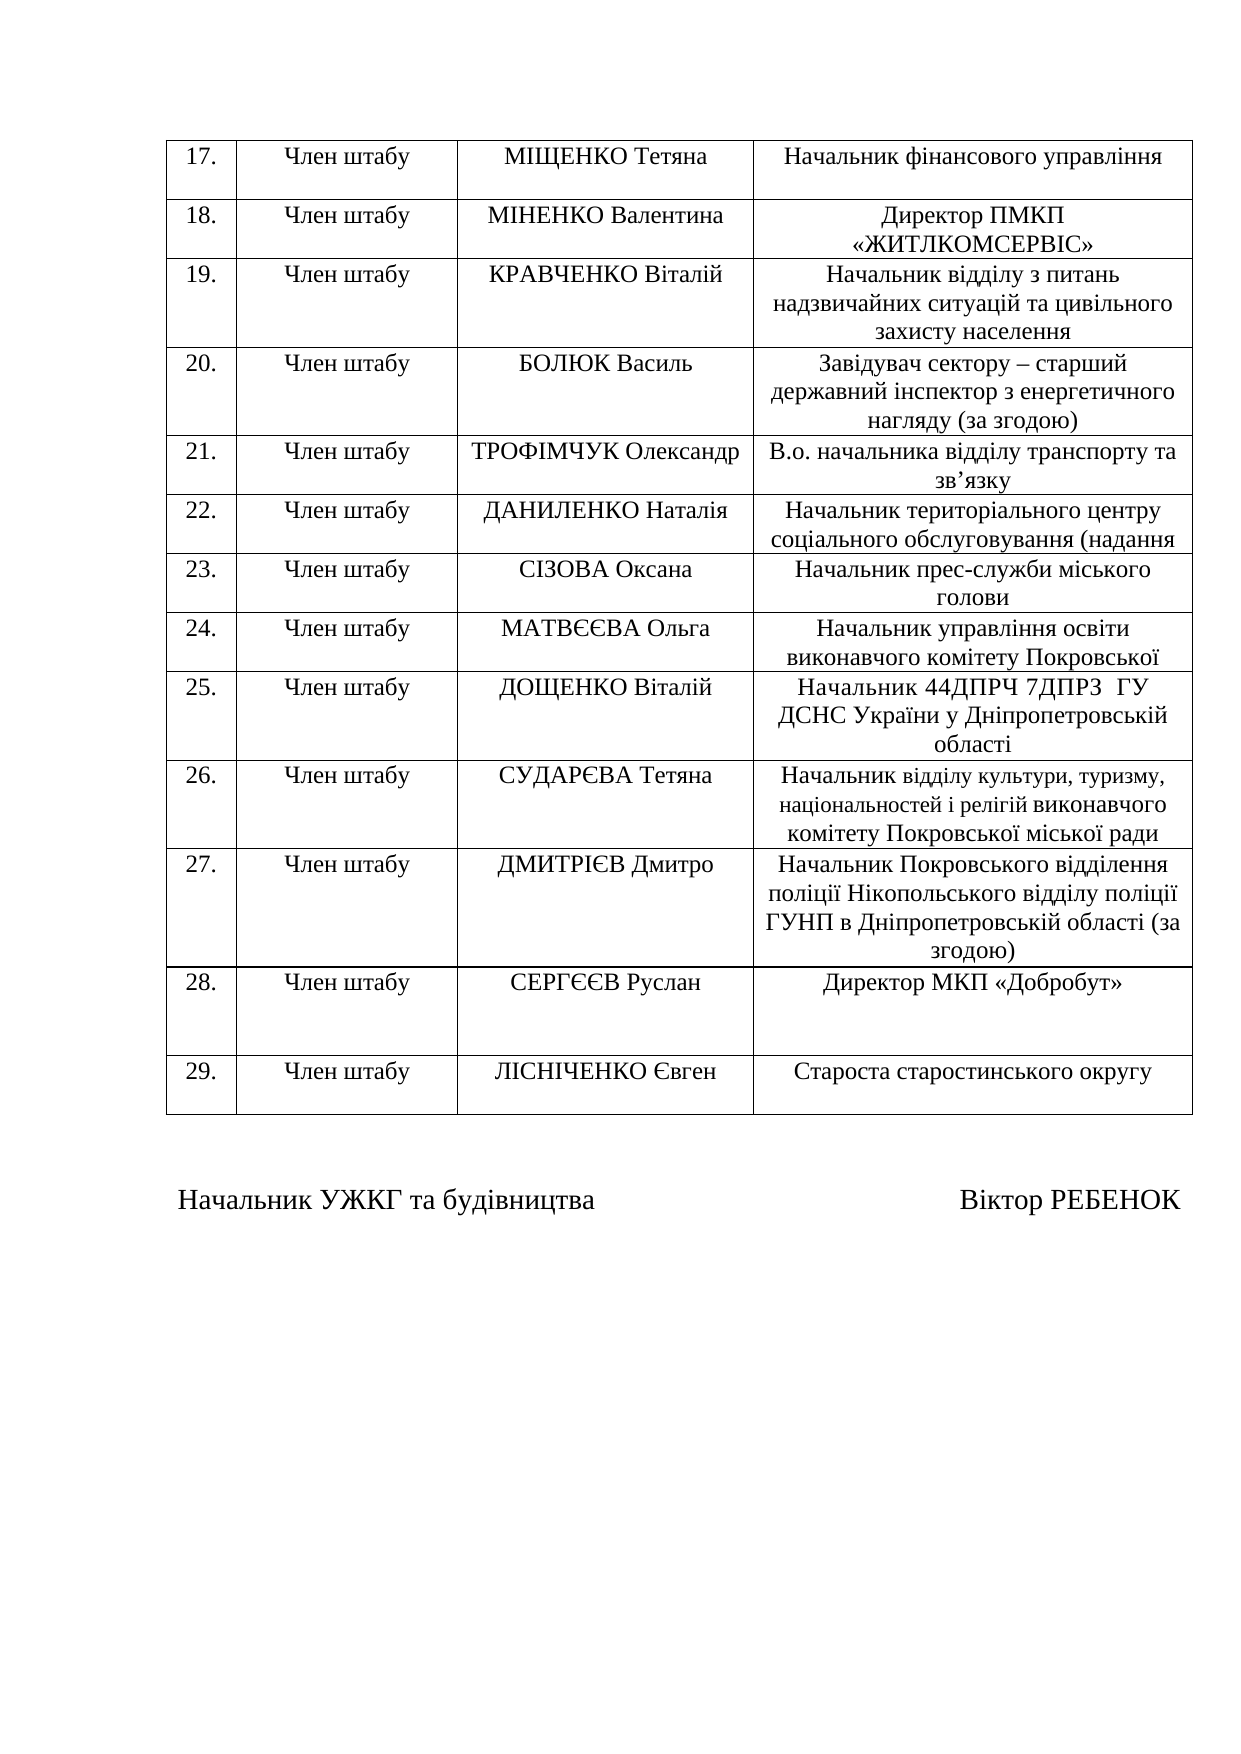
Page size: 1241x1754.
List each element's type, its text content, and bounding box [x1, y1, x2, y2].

table_cell 27. [167, 849, 236, 966]
table_cell 26. [167, 761, 236, 848]
table_cell Начальник Покровського відділення поліції Нікопольського відділу поліції ГУНП в Дніпропетровській області (за згодою) [754, 849, 1192, 966]
table_cell Директор МКП «Добробут» [754, 968, 1192, 1055]
table_cell Член штабу [237, 1056, 457, 1114]
text Начальник УЖКГ та будівництва Віктор РЕБЕНОК [177, 1182, 1181, 1216]
table_cell 24. [167, 613, 236, 671]
table_cell 19. [167, 259, 236, 347]
table_cell СІЗОВА Оксана [458, 554, 753, 612]
table_cell Член штабу [237, 672, 457, 759]
table_cell Начальник відділу з питань надзвичайних ситуацій та цивільного захисту населення [754, 259, 1192, 347]
table_cell 28. [167, 968, 236, 1055]
table_cell Член штабу [237, 613, 457, 671]
table_cell МІЩЕНКО Тетяна [458, 141, 753, 199]
table_cell Начальник управління освіти виконавчого комітету Покровської міської ради» [754, 613, 1192, 671]
table_cell Член штабу [237, 259, 457, 347]
table_cell 18. [167, 200, 236, 258]
table_cell Член штабу [237, 141, 457, 199]
table_cell ДОЩЕНКО Віталій [458, 672, 753, 759]
table_cell 17. [167, 141, 236, 199]
table_cell Член штабу [237, 554, 457, 612]
table_cell Завідувач сектору – старший державний інспектор з енергетичного нагляду (за згодою) [754, 348, 1192, 435]
table_cell Начальник територіального центру соціального обслуговування (надання соціальних послуг) м. Покров [754, 495, 1192, 553]
table_cell Член штабу [237, 761, 457, 848]
table_cell СУДАРЄВА Тетяна [458, 761, 753, 848]
table_cell Начальник прес-служби міського голови [754, 554, 1192, 612]
table_cell БОЛЮК Василь [458, 348, 753, 435]
table_cell Начальник відділу культури, туризму, національностей і релігій виконавчого комітету Покровської міської ради [754, 761, 1192, 848]
table_cell Начальник фінансового управління [754, 141, 1192, 199]
table_cell Член штабу [237, 436, 457, 494]
table_cell МІНЕНКО Валентина [458, 200, 753, 258]
table_cell Начальник 44ДПРЧ 7ДПРЗ ГУ ДСНС України у Дніпропетровській області [754, 672, 1192, 759]
table_cell 25. [167, 672, 236, 759]
table_cell Член штабу [237, 348, 457, 435]
table_cell 21. [167, 436, 236, 494]
table_cell МАТВЄЄВА Ольга [458, 613, 753, 671]
table_cell Директор ПМКП «ЖИТЛКОМСЕРВІС» [754, 200, 1192, 258]
table_cell В.о. начальника відділу транспорту та зв’язку [754, 436, 1192, 494]
table_cell Член штабу [237, 849, 457, 966]
table_cell Член штабу [237, 495, 457, 553]
table_cell Член штабу [237, 968, 457, 1055]
table_cell ЛІСНІЧЕНКО Євген [458, 1056, 753, 1114]
table_cell 22. [167, 495, 236, 553]
table_cell ДАНИЛЕНКО Наталія [458, 495, 753, 553]
table_cell 20. [167, 348, 236, 435]
table_cell 23. [167, 554, 236, 612]
table_cell ТРОФІМЧУК Олександр [458, 436, 753, 494]
table_cell 29. [167, 1056, 236, 1114]
table_cell СЕРГЄЄВ Руслан [458, 968, 753, 1055]
table_cell Староста старостинського округу [754, 1056, 1192, 1114]
table_cell КРАВЧЕНКО Віталій [458, 259, 753, 347]
table_cell Член штабу [237, 200, 457, 258]
table_cell ДМИТРІЄВ Дмитро [458, 849, 753, 966]
